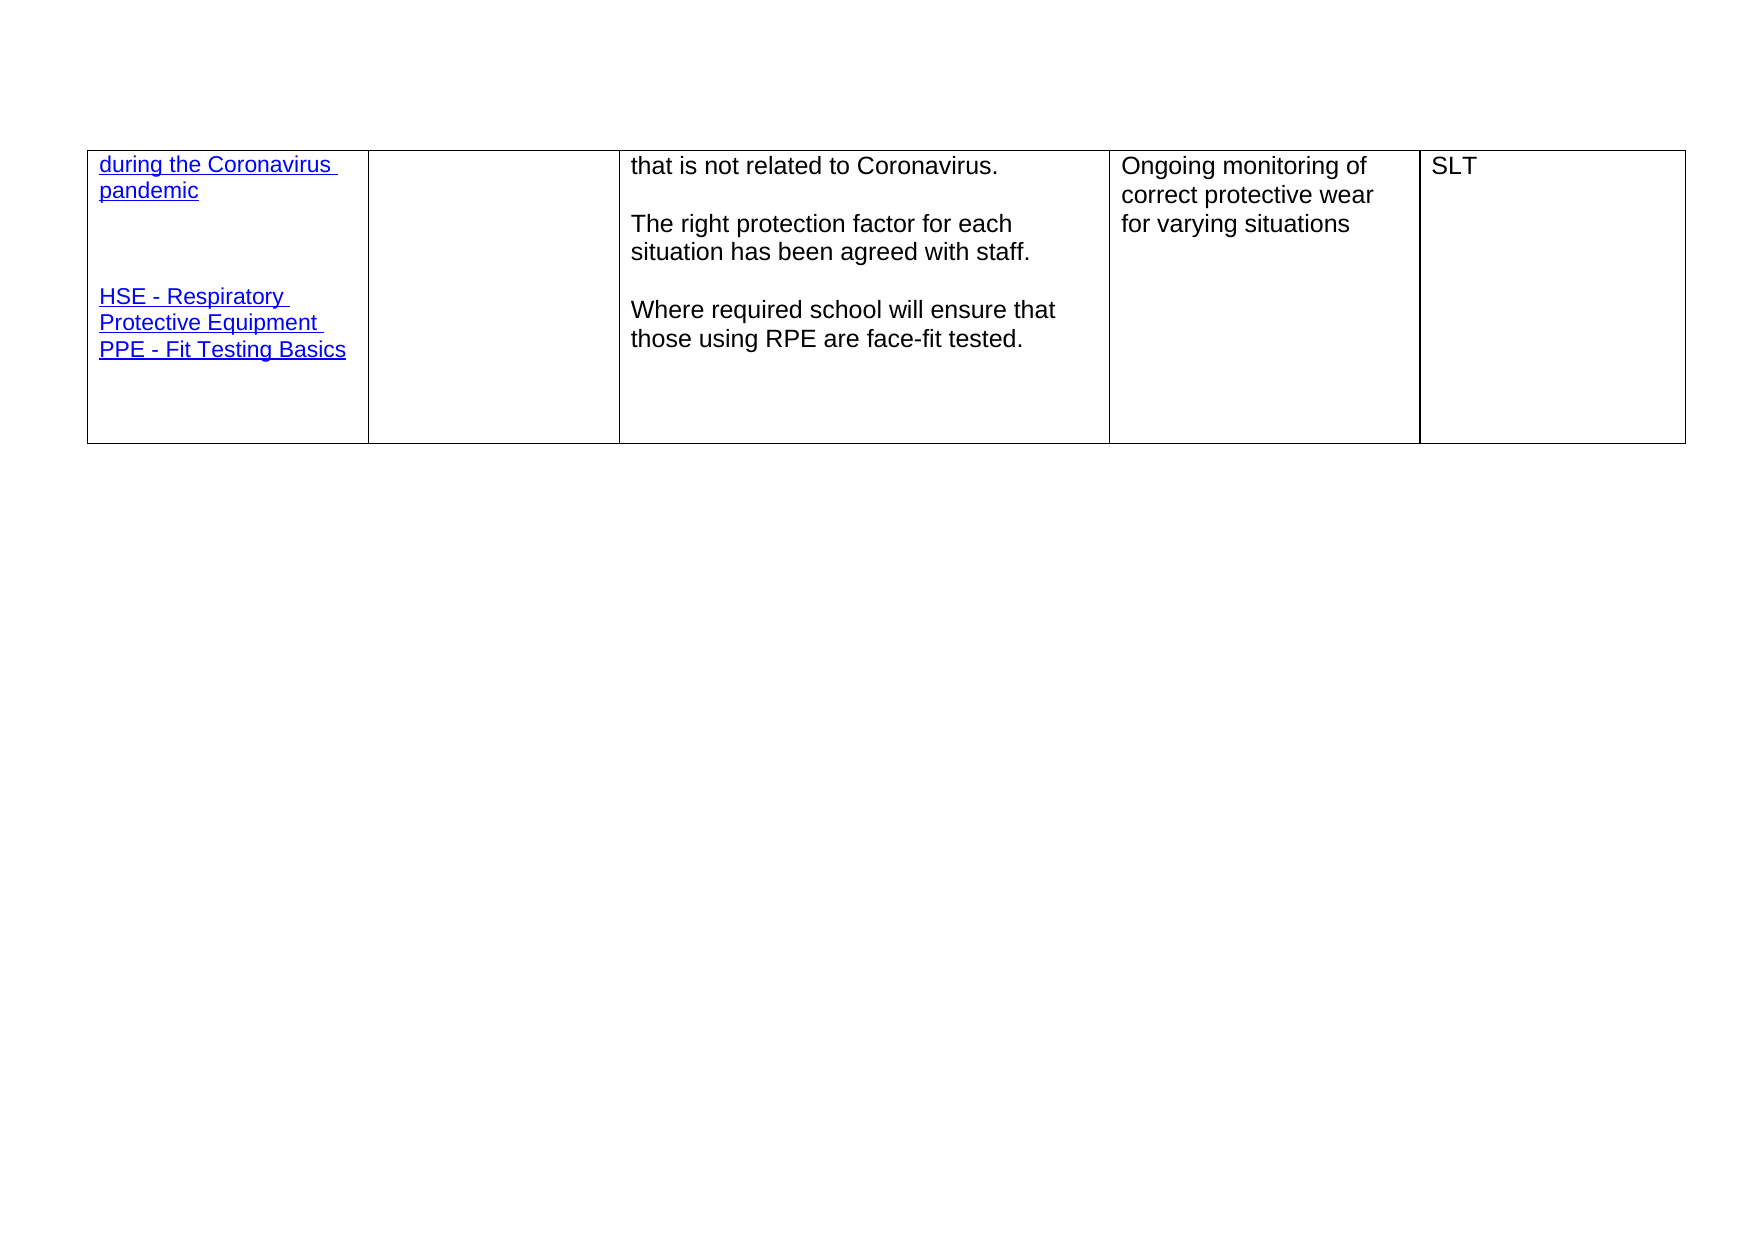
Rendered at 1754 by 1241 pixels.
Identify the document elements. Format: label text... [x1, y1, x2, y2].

table_cell SLT [1421, 151, 1685, 443]
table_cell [88, 151, 368, 443]
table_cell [369, 151, 619, 443]
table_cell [1110, 151, 1419, 443]
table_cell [620, 151, 1109, 443]
